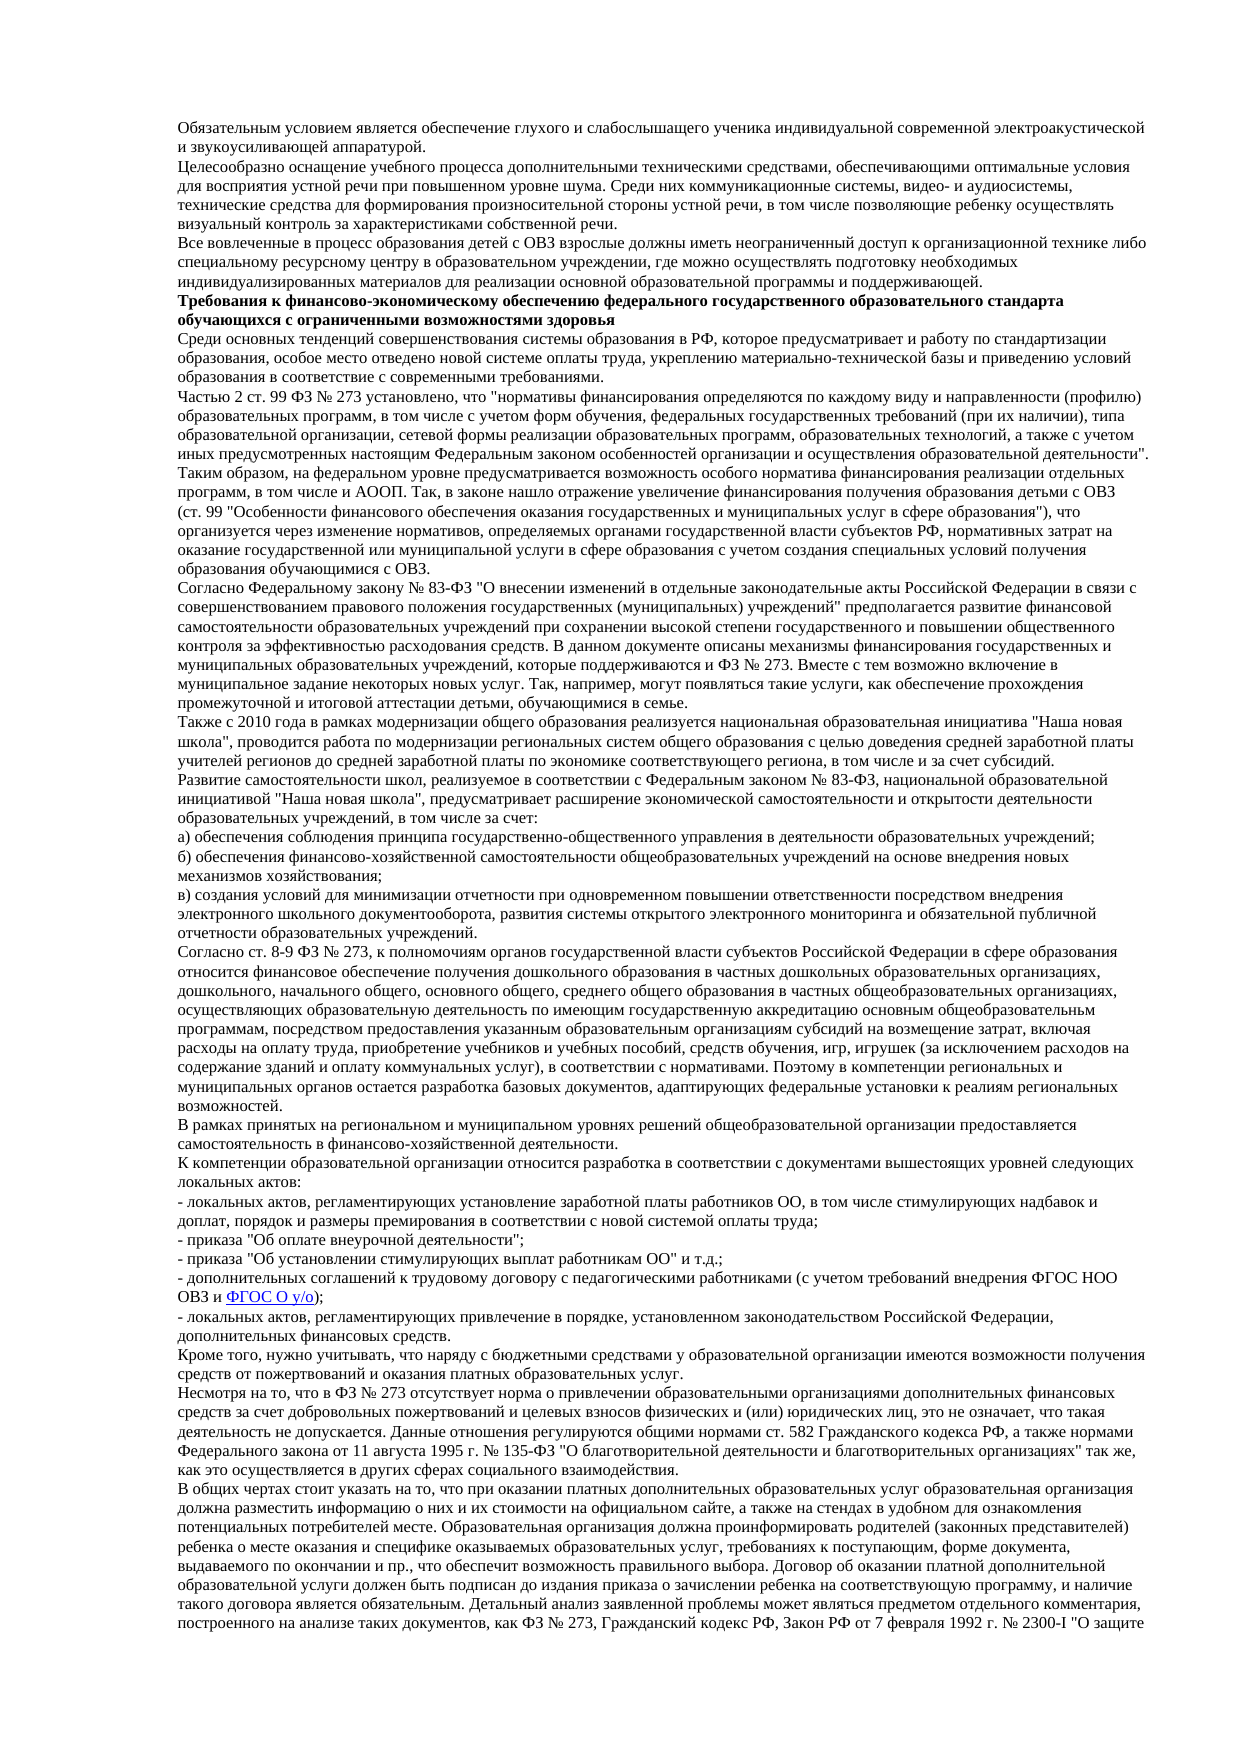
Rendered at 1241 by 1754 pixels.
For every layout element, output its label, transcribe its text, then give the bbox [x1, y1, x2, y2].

text в) создания условий для минимизации отчетности при одновременном повышении ответственности посредством внедрения электронного школьного документооборота, развития системы открытого электронного мониторинга и обязательной публичной отчетности образовательных учреждений. [177, 885, 1152, 942]
text Согласно ст. 8-9 ФЗ № 273, к полномочиям органов государственной власти субъектов Российской Федерации в сфере образования относится финансовое обеспечение получения дошкольного образования в частных дошкольных образовательных организациях, дошкольного, начального общего, основного общего, среднего общего образования в частных общеобразовательных организациях, осуществляющих образовательную деятельность по имеющим государственную аккредитацию основным общеобразовательньм программам, посредством предоставления указанным образовательным организациям субсидий на возмещение затрат, включая расходы на оплату труда, приобретение учебников и учебных пособий, средств обучения, игр, игрушек (за исключением расходов на содержание зданий и оплату коммунальных услуг), в соответствии с нормативами. Поэтому в компетенции региональных и муниципальных органов остается разработка базовых документов, адаптирующих федеральные установки к реалиям региональных возможностей. [177, 942, 1152, 1115]
text - локальных актов, регламентирующих привлечение в порядке, установленном законодательством Российской Федерации, дополнительных финансовых средств. [177, 1306, 1152, 1345]
text а) обеспечения соблюдения принципа государственно-общественного управления в деятельности образовательных учреждений; [177, 827, 1152, 846]
text - приказа "Об установлении стимулирующих выплат работникам ОО" и т.д.; [177, 1249, 1152, 1268]
text Частью 2 ст. 99 ФЗ № 273 установлено, что "нормативы финансирования определяются по каждому виду и направленности (профилю) образовательных программ, в том числе с учетом форм обучения, федеральных государственных требований (при их наличии), типа образовательной организации, сетевой формы реализации образовательных программ, образовательных технологий, а также с учетом иных предусмотренных настоящим Федеральным законом особенностей организации и осуществления образовательной деятельности". Таким образом, на федеральном уровне предусматривается возможность особого норматива финансирования реализации отдельных программ, в том числе и АООП. Так, в законе нашло отражение увеличение финансирования получения образования детьми с ОВЗ (ст. 99 "Особенности финансового обеспечения оказания государственных и муниципальных услуг в сфере образования"), что организуется через изменение нормативов, определяемых органами государственной власти субъектов РФ, нормативных затрат на оказание государственной или муниципальной услуги в сфере образования с учетом создания специальных условий получения образования обучающимися с ОВЗ. [177, 386, 1152, 578]
text Целесообразно оснащение учебного процесса дополнительными техническими средствами, обеспечивающими оптимальные условия для восприятия устной речи при повышенном уровне шума. Среди них коммуникационные системы, видео- и аудиосистемы, технические средства для формирования произносительной стороны устной речи, в том числе позволяющие ребенку осуществлять визуальный контроль за характеристиками собственной речи. [177, 156, 1152, 233]
text - дополнительных соглашений к трудовому договору с педагогическими работниками (с учетом требований внедрения ФГОС НОО ОВЗ и ФГОС О у/о); [177, 1268, 1152, 1306]
text Обязательным условием является обеспечение глухого и слабослышащего ученика индивидуальной современной электроакустической и звукоусиливающей аппаратурой. [177, 118, 1152, 156]
text К компетенции образовательной организации относится разработка в соответствии с документами вышестоящих уровней следующих локальных актов: [177, 1153, 1152, 1191]
text Среди основных тенденций совершенствования системы образования в РФ, которое предусматривает и работу по стандартизации образования, особое место отведено новой системе оплаты труда, укреплению материально-технической базы и приведению условий образования в соответствие с современными требованиями. [177, 329, 1152, 386]
text В рамках принятых на региональном и муниципальном уровнях решений общеобразовательной организации предоставляется самостоятельность в финансово-хозяйственной деятельности. [177, 1115, 1152, 1153]
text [177, 1479, 1152, 1632]
text Все вовлеченные в процесс образования детей с ОВЗ взрослые должны иметь неограниченный доступ к организационной технике либо специальному ресурсному центру в образовательном учреждении, где можно осуществлять подготовку необходимых индивидуализированных материалов для реализации основной образовательной программы и поддерживающей. [177, 233, 1152, 291]
text Кроме того, нужно учитывать, что наряду с бюджетными средствами у образовательной организации имеются возможности получения средств от пожертвований и оказания платных образовательных услуг. [177, 1345, 1152, 1383]
text - приказа "Об оплате внеурочной деятельности"; [177, 1230, 1152, 1249]
text Также с 2010 года в рамках модернизации общего образования реализуется национальная образовательная инициатива "Наша новая школа", проводится работа по модернизации региональных систем общего образования с целью доведения средней заработной платы учителей регионов до средней заработной платы по экономике соответствующего региона, в том числе и за счет субсидий. [177, 712, 1152, 770]
text Несмотря на то, что в ФЗ № 273 отсутствует норма о привлечении образовательными организациями дополнительных финансовых средств за счет добровольных пожертвований и целевых взносов физических и (или) юридических лиц, это не означает, что такая деятельность не допускается. Данные отношения регулируются общими нормами ст. 582 Гражданского кодекса РФ, а также нормами Федерального закона от 11 августа 1995 г. № 135-ФЗ "О благотворительной деятельности и благотворительных организациях" так же, как это осуществляется в других сферах социального взаимодействия. [177, 1383, 1152, 1479]
text Развитие самостоятельности школ, реализуемое в соответствии с Федеральным законом № 83-ФЗ, национальной образовательной инициативой "Наша новая школа", предусматривает расширение экономической самостоятельности и открытости деятельности образовательных учреждений, в том числе за счет: [177, 770, 1152, 827]
text б) обеспечения финансово-хозяйственной самостоятельности общеобразовательных учреждений на основе внедрения новых механизмов хозяйствования; [177, 846, 1152, 885]
text - локальных актов, регламентирующих установление заработной платы работников ОО, в том числе стимулирующих надбавок и доплат, порядок и размеры премирования в соответствии с новой системой оплаты труда; [177, 1191, 1152, 1230]
text Согласно Федеральному закону № 83-ФЗ "О внесении изменений в отдельные законодательные акты Российской Федерации в связи с совершенствованием правового положения государственных (муниципальных) учреждений" предполагается развитие финансовой самостоятельности образовательных учреждений при сохранении высокой степени государственного и повышении общественного контроля за эффективностью расходования средств. В данном документе описаны механизмы финансирования государственных и муниципальных образовательных учреждений, которые поддерживаются и ФЗ № 273. Вместе с тем возможно включение в муниципальное задание некоторых новых услуг. Так, например, могут появляться такие услуги, как обеспечение прохождения промежуточной и итоговой аттестации детьми, обучающимися в семье. [177, 578, 1152, 712]
text Требования к финансово-экономическому обеспечению федерального государственного образовательного стандарта обучающихся с ограниченными возможностями здоровья [177, 291, 1152, 329]
